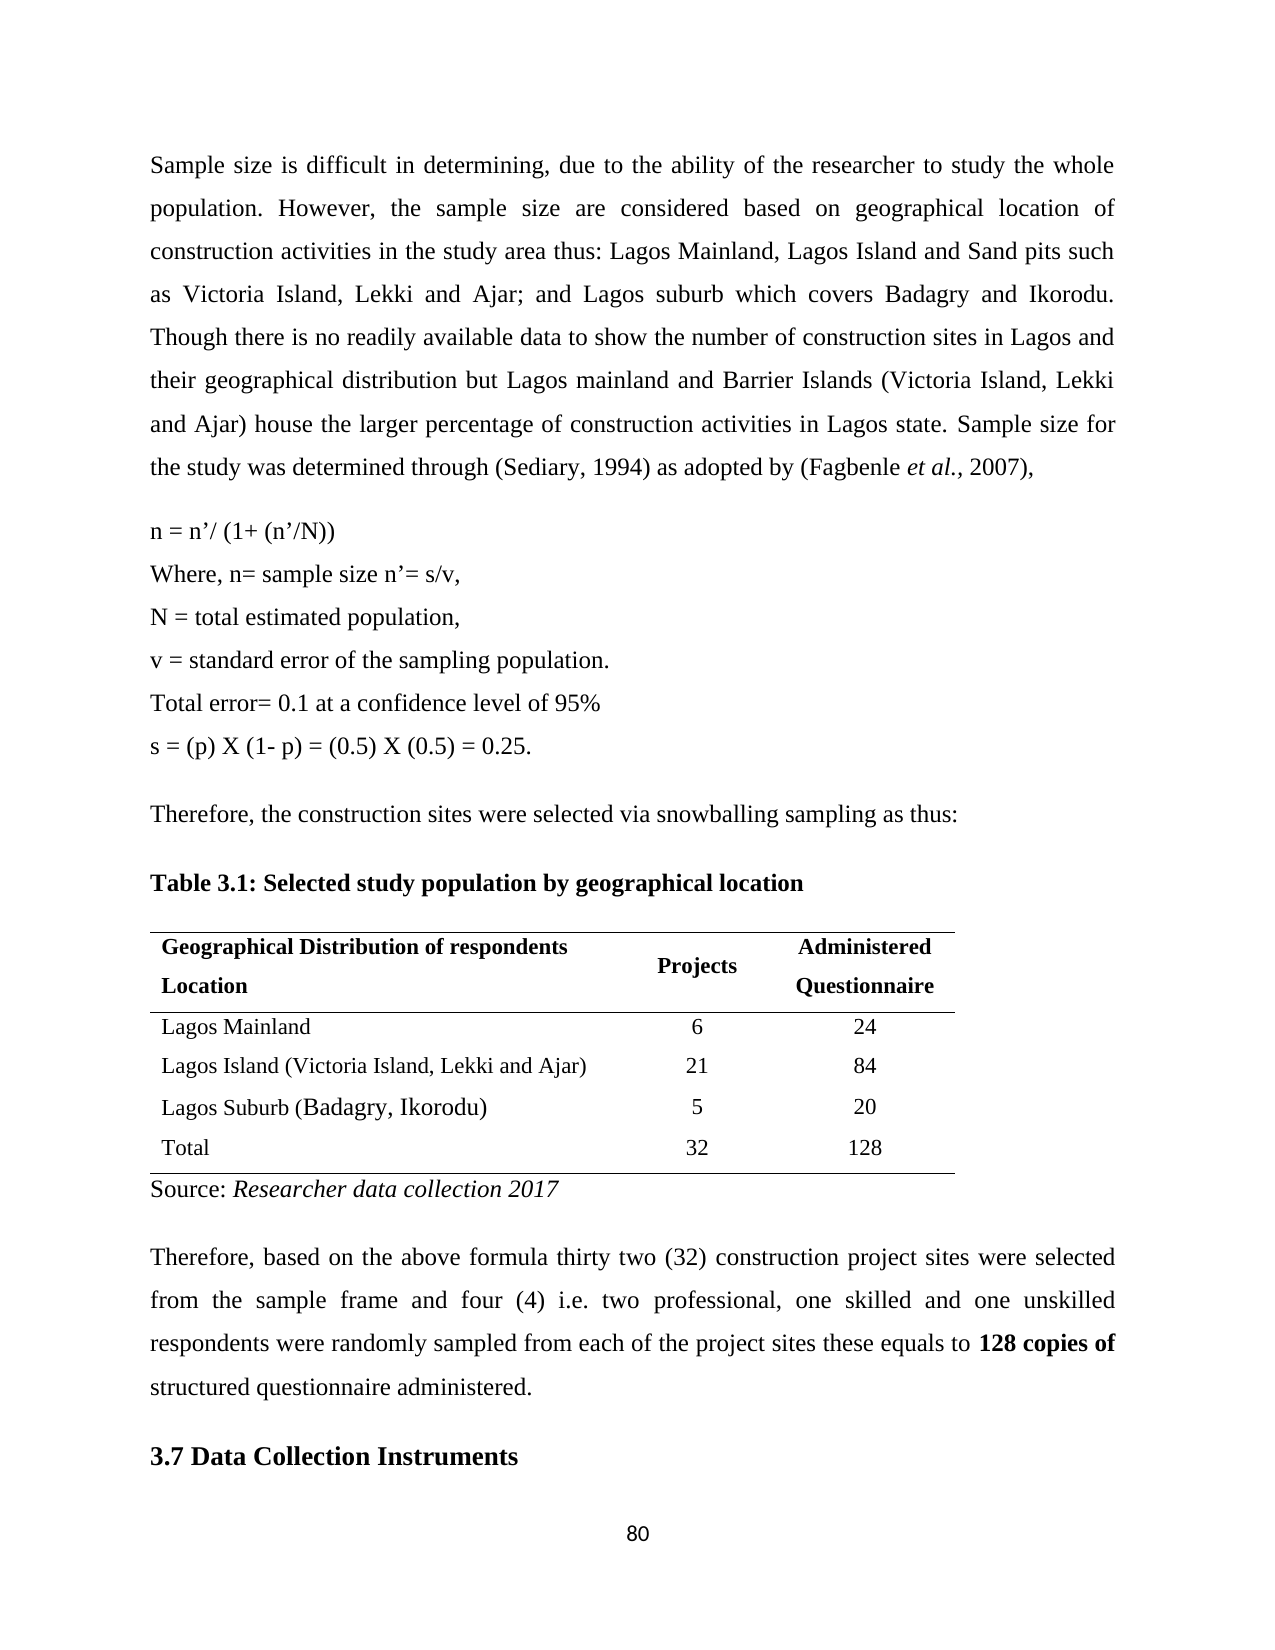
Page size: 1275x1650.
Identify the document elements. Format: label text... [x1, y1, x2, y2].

table_header Projects [620, 933, 784, 1012]
table_cell 21 [620, 1052, 784, 1092]
text n = n’/ (1+ (n’/N)) [150, 516, 1116, 544]
text Therefore, the construction sites were selected via snowballing sampling as thus: [150, 799, 1116, 828]
text Table 3.1: Selected study population by geographical location [150, 868, 1116, 896]
table_cell 5 [620, 1092, 784, 1133]
text s = (p) X (1- p) = (0.5) X (0.5) = 0.25. [150, 731, 1116, 760]
text Therefore, based on the above formula thirty two (32) construction project sites were selected from the sample frame and four (4) i.e. two professional, one skilled and one unskilled respondents were randomly sampled from each of the project sites these equals to 128 copies of structured questionnaire administered. [150, 1242, 1116, 1400]
table_header Administered Questionnaire [784, 933, 955, 1012]
table_header Geographical Distribution of respondents Location [150, 933, 619, 1012]
table_cell Lagos Island (Victoria Island, Lekki and Ajar) [150, 1052, 619, 1092]
table_cell 6 [620, 1013, 784, 1052]
text N = total estimated population, [150, 602, 1116, 631]
text v = standard error of the sampling population. [150, 645, 1116, 674]
table_cell Total [150, 1134, 619, 1173]
table_cell 24 [784, 1013, 955, 1052]
table_cell 20 [784, 1092, 955, 1133]
table_cell Lagos Suburb (Badagry, Ikorodu) [150, 1092, 619, 1133]
table_cell 32 [620, 1134, 784, 1173]
text Source: Researcher data collection 2017 [150, 1174, 1116, 1203]
text Where, n= sample size n’= s/v, [150, 559, 1116, 588]
text Total error= 0.1 at a confidence level of 95% [150, 688, 1116, 717]
table_cell 128 [784, 1134, 955, 1173]
text 3.7 Data Collection Instruments [150, 1440, 1116, 1471]
table_cell Lagos Mainland [150, 1013, 619, 1052]
table_cell 84 [784, 1052, 955, 1092]
text Sample size is difficult in determining, due to the ability of the researcher to study the whole population. However, the sample size are considered based on geographical location of construction activities in the study area thus: Lagos Mainland, Lagos Island and Sand pits such as Victoria Island, Lekki and Ajar; and Lagos suburb which covers Badagry and Ikorodu. Though there is no readily available data to show the number of construction sites in Lagos and their geographical distribution but Lagos mainland and Barrier Islands (Victoria Island, Lekki and Ajar) house the larger percentage of construction activities in Lagos state. Sample size for the study was determined through (Sediary, 1994) as adopted by (Fagbenle et al., 2007), [150, 150, 1116, 481]
